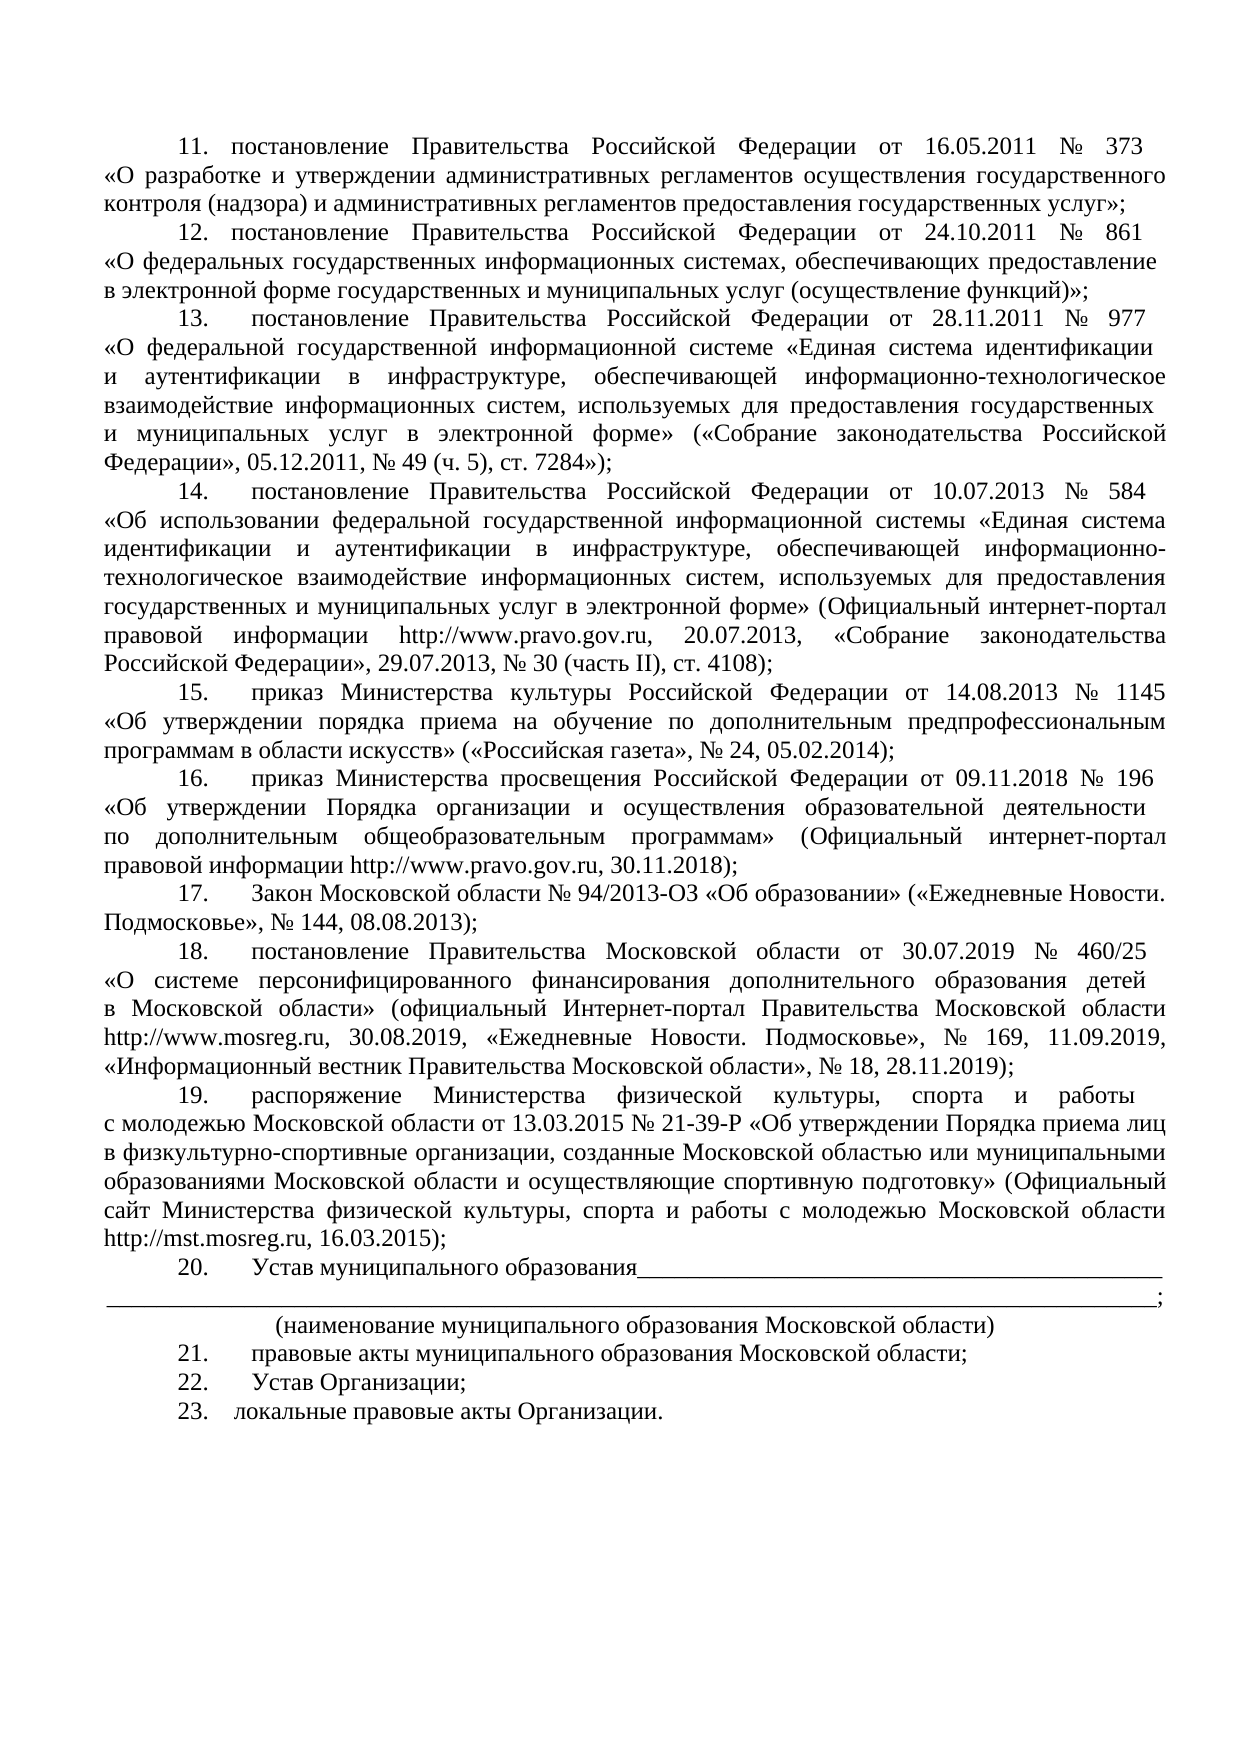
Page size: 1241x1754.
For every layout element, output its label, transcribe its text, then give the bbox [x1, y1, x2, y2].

text 18. постановление Правительства Московской области от 30.07.2019 № 460/25 «О системе персонифицированного финансирования дополнительного образования детей в Московской области» (официальный Интернет-портал Правительства Московской области http://www.mosreg.ru, 30.08.2019, «Ежедневные Новости. Подмосковье», № 169, 11.09.2019, «Информационный вестник Правительства Московской области», № 18, 28.11.2019); [103, 936, 1167, 1080]
text 23. локальные правовые акты Организации. [103, 1396, 1167, 1425]
text 20. Устав муниципального образования__________________________________________ [103, 1252, 1167, 1281]
text 15. приказ Министерства культуры Российской Федерации от 14.08.2013 № 1145 «Об утверждении порядка приема на обучение по дополнительным предпрофессиональным программам в области искусств» («Российская газета», № 24, 05.02.2014); [103, 677, 1167, 763]
text 16. приказ Министерства просвещения Российской Федерации от 09.11.2018 № 196 «Об утверждении Порядка организации и осуществления образовательной деятельности по дополнительным общеобразовательным программам» (Официальный интернет-портал правовой информации http://www.pravo.gov.ru, 30.11.2018); [103, 763, 1167, 878]
text 14. постановление Правительства Российской Федерации от 10.07.2013 № 584 «Об использовании федеральной государственной информационной системы «Единая система идентификации и аутентификации в инфраструктуре, обеспечивающей информационно-технологическое взаимодействие информационных систем, используемых для предоставления государственных и муниципальных услуг в электронной форме» (Официальный интернет-портал правовой информации http://www.pravo.gov.ru, 20.07.2013, «Собрание законодательства Российской Федерации», 29.07.2013, № 30 (часть II), ст. 4108); [103, 476, 1167, 677]
text 17. Закон Московской области № 94/2013-ОЗ «Об образовании» («Ежедневные Новости. Подмосковье», № 144, 08.08.2013); [103, 878, 1167, 936]
text 21. правовые акты муниципального образования Московской области; [103, 1338, 1167, 1367]
text 22. Устав Организации; [103, 1367, 1167, 1396]
text 19. распоряжение Министерства физической культуры, спорта и работы с молодежью Московской области от 13.03.2015 № 21-39-Р «Об утверждении Порядка приема лиц в физкультурно-спортивные организации, созданные Московской областью или муниципальными образованиями Московской области и осуществляющие спортивную подготовку» (Официальный сайт Министерства физической культуры, спорта и работы с молодежью Московской области http://mst.mosreg.ru, 16.03.2015); [103, 1080, 1167, 1252]
text (наименование муниципального образования Московской области) [103, 1310, 1167, 1338]
text ____________________________________________________________________________________; [103, 1281, 1167, 1310]
text 11. постановление Правительства Российской Федерации от 16.05.2011 № 373 «О разработке и утверждении административных регламентов осуществления государственного контроля (надзора) и административных регламентов предоставления государственных услуг»; [103, 131, 1167, 217]
text 13. постановление Правительства Российской Федерации от 28.11.2011 № 977 «О федеральной государственной информационной системе «Единая система идентификации и аутентификации в инфраструктуре, обеспечивающей информационно-технологическое взаимодействие информационных систем, используемых для предоставления государственных и муниципальных услуг в электронной форме» («Собрание законодательства Российской Федерации», 05.12.2011, № 49 (ч. 5), ст. 7284»); [103, 303, 1167, 476]
text 12. постановление Правительства Российской Федерации от 24.10.2011 № 861 «О федеральных государственных информационных системах, обеспечивающих предоставление в электронной форме государственных и муниципальных услуг (осуществление функций)»; [103, 217, 1167, 303]
